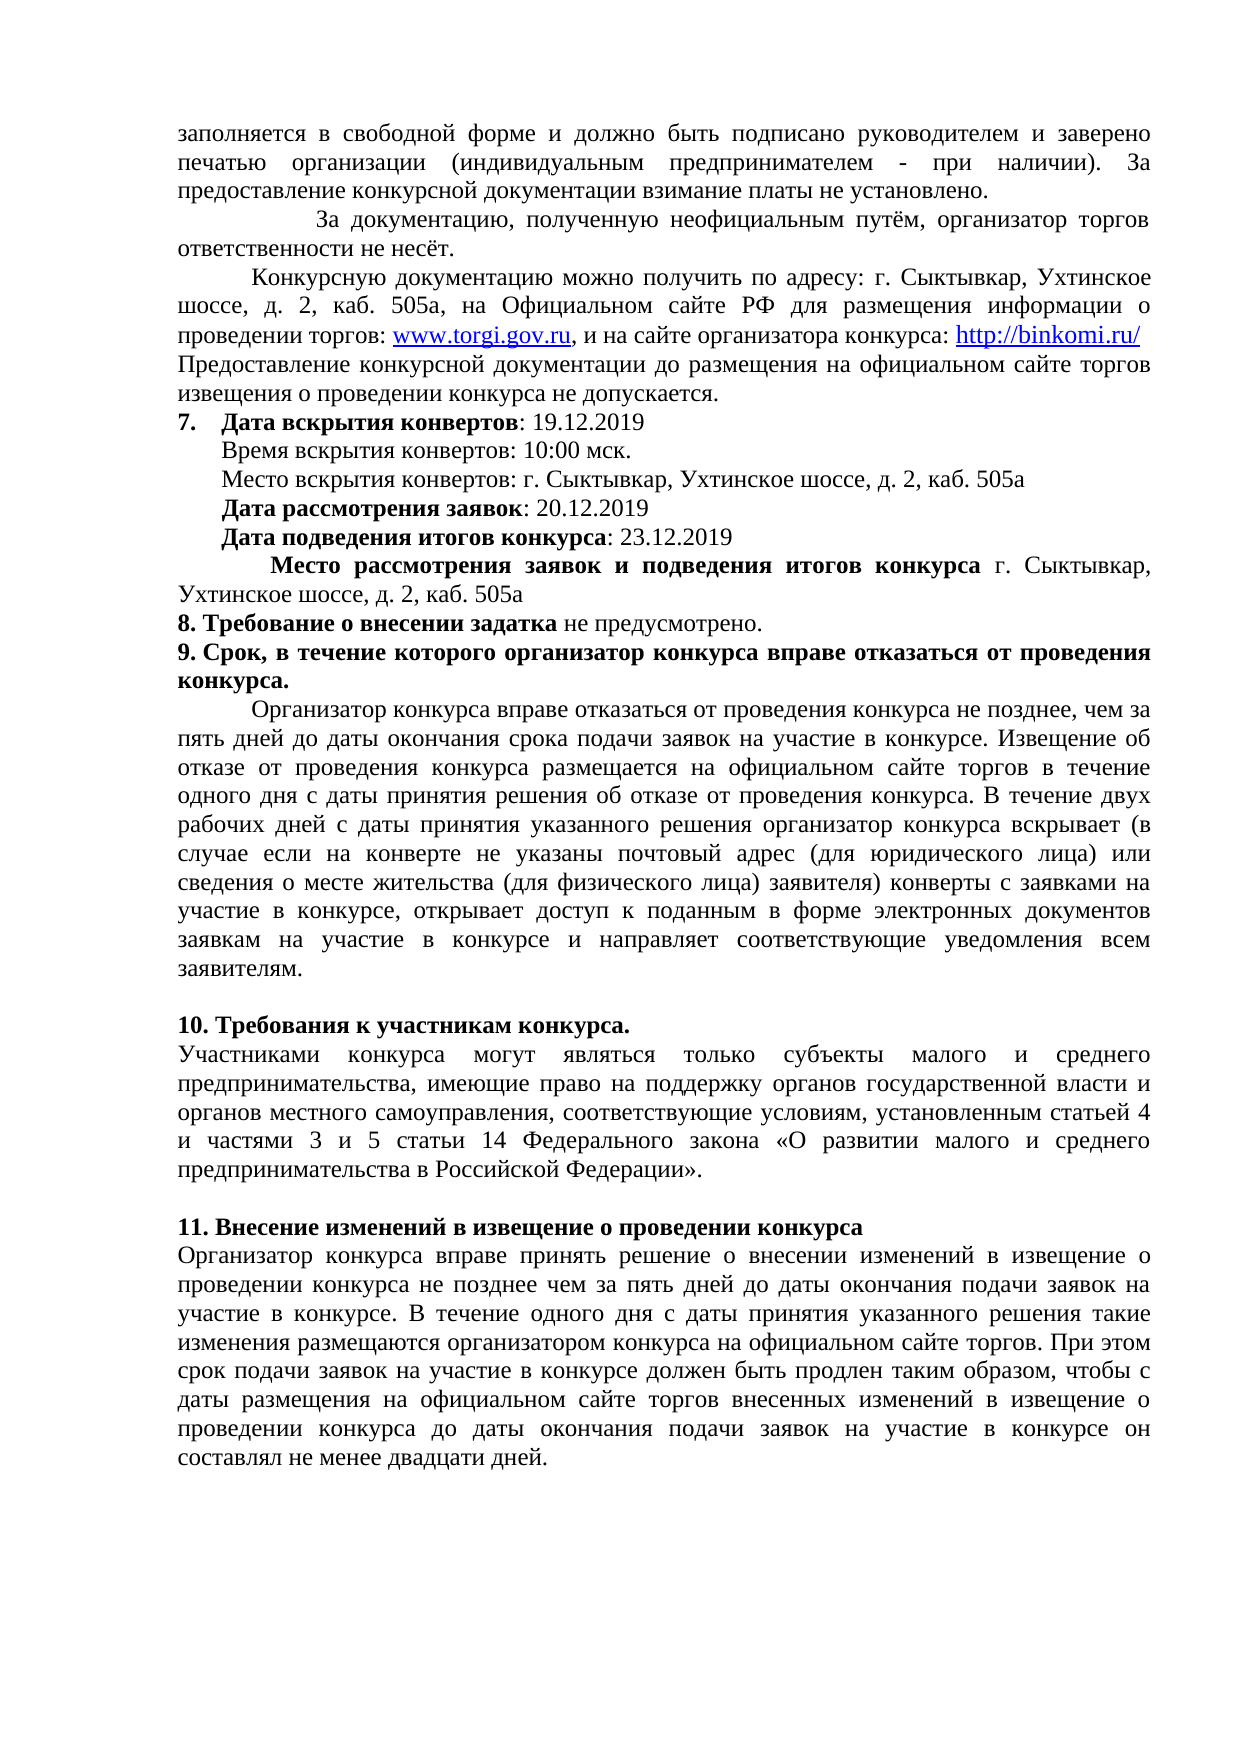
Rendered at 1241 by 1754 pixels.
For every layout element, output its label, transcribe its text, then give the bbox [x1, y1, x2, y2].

text Предоставление конкурсной документации до размещения на официальном сайте торгов извещения о проведении конкурса не допускается. [177, 349, 1152, 407]
text Дата рассмотрения заявок: 20.12.2019 [177, 493, 1152, 522]
text 8. Требование о внесении задатка не предусмотрено. [177, 608, 1152, 637]
text Организатор конкурса вправе принять решение о внесении изменений в извещение о проведении конкурса не позднее чем за пять дней до даты окончания подачи заявок на участие в конкурсе. В течение одного дня с даты принятия указанного решения такие изменения размещаются организатором конкурса на официальном сайте торгов. При этом срок подачи заявок на участие в конкурсе должен быть продлен таким образом, чтобы с даты размещения на официальном сайте торгов внесенных изменений в извещение о проведении конкурса до даты окончания подачи заявок на участие в конкурсе он составлял не менее двадцати дней. [177, 1241, 1152, 1471]
text 7. Дата вскрытия конвертов: 19.12.2019 [177, 407, 1152, 436]
text Участниками конкурса могут являться только субъекты малого и среднего предпринимательства, имеющие право на поддержку органов государственной власти и органов местного самоуправления, соответствующие условиям, установленным статьей 4 и частями 3 и 5 статьи 14 Федерального закона «О развитии малого и среднего предпринимательства в Российской Федерации». [177, 1039, 1152, 1183]
text Конкурсную документацию можно получить по адресу: г. Сыктывкар, Ухтинское шоссе, д. 2, каб. 505а, на Официальном сайте РФ для размещения информации о проведении торгов: www.torgi.gov.ru, и на сайте организатора конкурса: http://binkomi.ru/ [177, 262, 1152, 349]
text Время вскрытия конвертов: 10:00 мск. [177, 436, 1152, 464]
text 9. Срок, в течение которого организатор конкурса вправе отказаться от проведения конкурса. [177, 637, 1152, 694]
text 10. Требования к участникам конкурса. [177, 1011, 1152, 1039]
text За документацию, полученную неофициальным путём, организатор торгов ответственности не несёт. [177, 204, 1152, 262]
text Организатор конкурса вправе отказаться от проведения конкурса не позднее, чем за пять дней до даты окончания срока подачи заявок на участие в конкурсе. Извещение об отказе от проведения конкурса размещается на официальном сайте торгов в течение одного дня с даты принятия решения об отказе от проведения конкурса. В течение двух рабочих дней с даты принятия указанного решения организатор конкурса вскрывает (в случае если на конверте не указаны почтовый адрес (для юридического лица) или сведения о месте жительства (для физического лица) заявителя) конверты с заявками на участие в конкурсе, открывает доступ к поданным в форме электронных документов заявкам на участие в конкурсе и направляет соответствующие уведомления всем заявителям. [177, 694, 1152, 982]
text Место вскрытия конвертов: г. Сыктывкар, Ухтинское шоссе, д. 2, каб. 505а [177, 464, 1152, 493]
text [177, 118, 1152, 204]
text Место рассмотрения заявок и подведения итогов конкурса г. Сыктывкар, Ухтинское шоссе, д. 2, каб. 505а [177, 551, 1152, 608]
text 11. Внесение изменений в извещение о проведении конкурса [177, 1212, 1152, 1241]
text Дата подведения итогов конкурса: 23.12.2019 [177, 522, 1152, 551]
